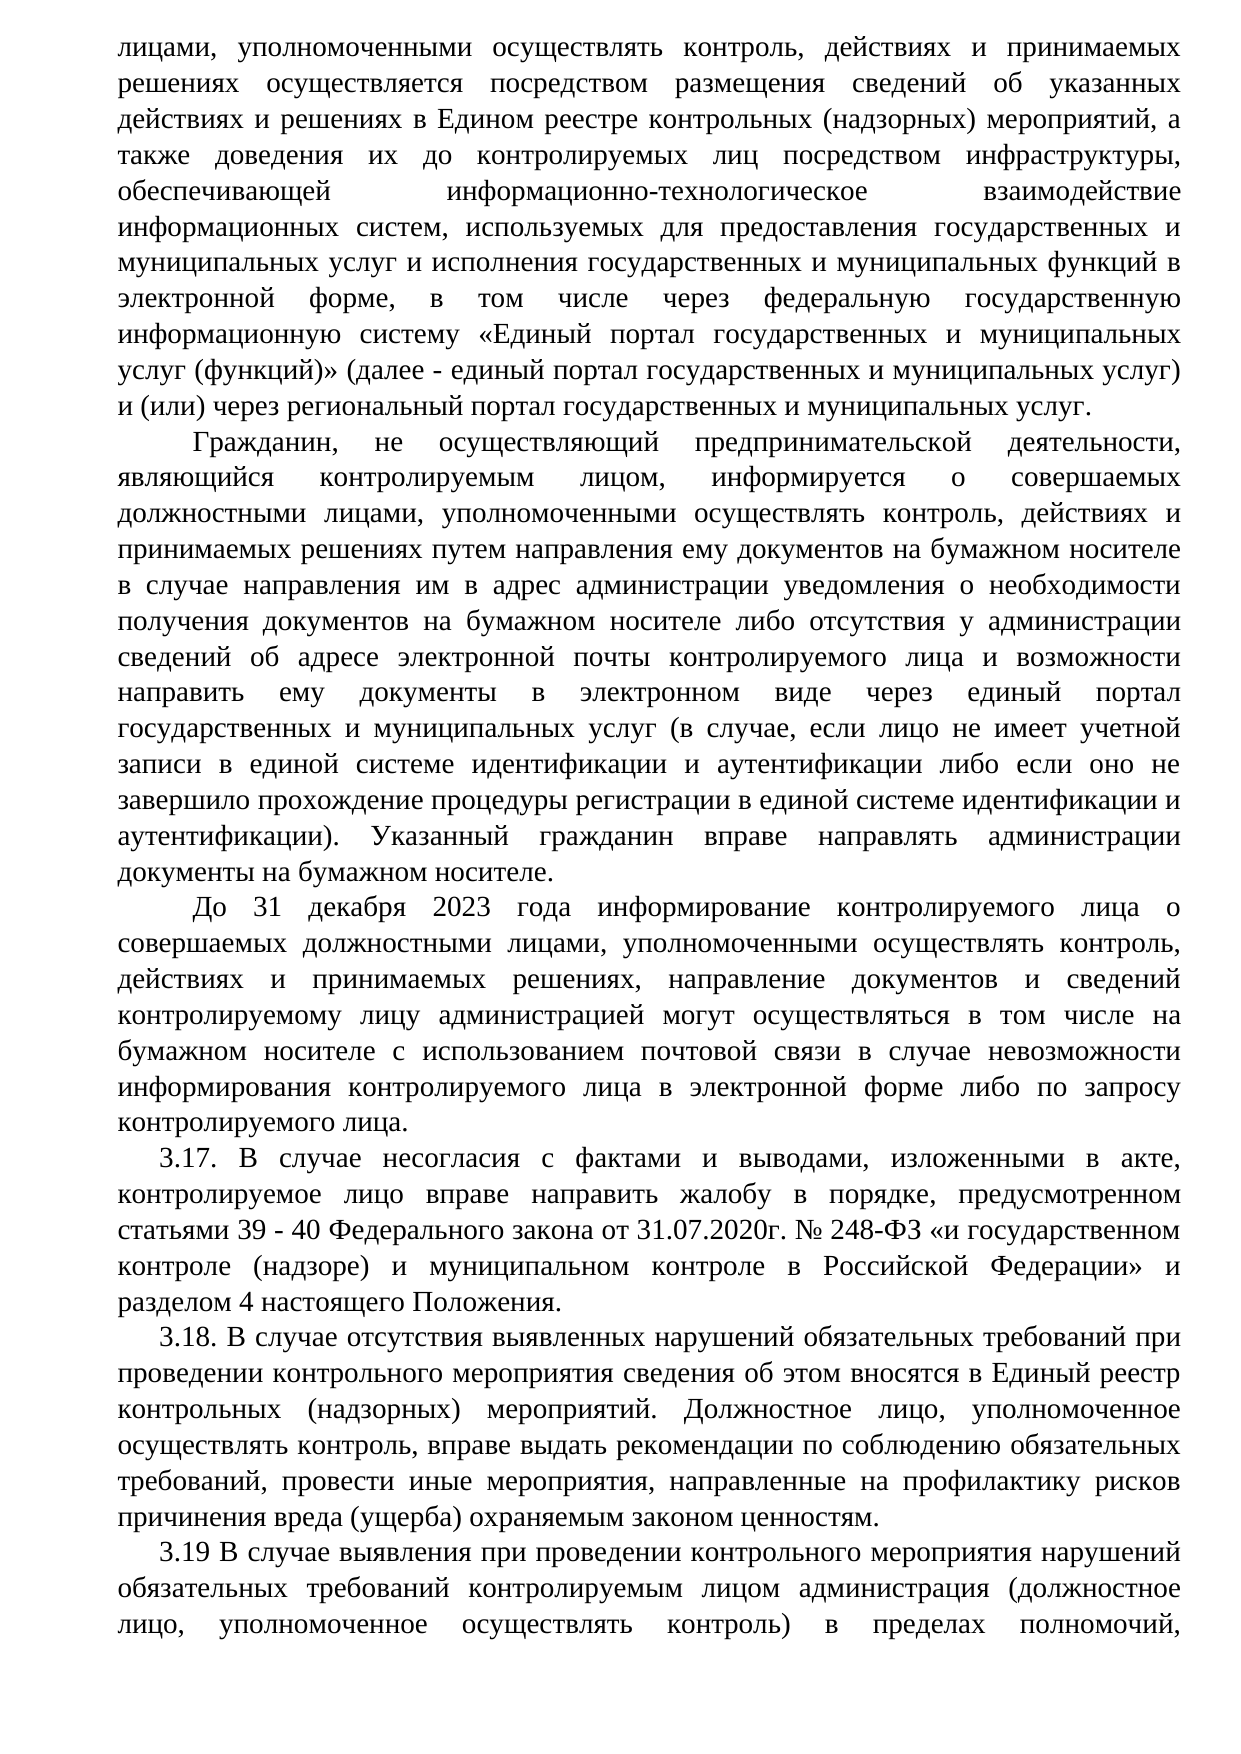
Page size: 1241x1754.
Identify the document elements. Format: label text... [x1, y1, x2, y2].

text 3.17. В случае несогласия с фактами и выводами, изложенными в акте, контролируемое лицо вправе направить жалобу в порядке, предусмотренном статьями 39 - 40 Федерального закона от 31.07.2020г. № 248-ФЗ «и государственном контроле (надзоре) и муниципальном контроле в Российской Федерации» и разделом 4 настоящего Положения. [117, 1140, 1182, 1317]
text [117, 1534, 1182, 1640]
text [117, 29, 1182, 421]
text До 31 декабря 2023 года информирование контролируемого лица о совершаемых должностными лицами, уполномоченными осуществлять контроль, действиях и принимаемых решениях, направление документов и сведений контролируемому лицу администрацией могут осуществляться в том числе на бумажном носителе с использованием почтовой связи в случае невозможности информирования контролируемого лица в электронной форме либо по запросу контролируемого лица. [117, 889, 1182, 1138]
text 3.18. В случае отсутствия выявленных нарушений обязательных требований при проведении контрольного мероприятия сведения об этом вносятся в Единый реестр контрольных (надзорных) мероприятий. Должностное лицо, уполномоченное осуществлять контроль, вправе выдать рекомендации по соблюдению обязательных требований, провести иные мероприятия, направленные на профилактику рисков причинения вреда (ущерба) охраняемым законом ценностям. [117, 1319, 1182, 1532]
text Гражданин, не осуществляющий предпринимательской деятельности, являющийся контролируемым лицом, информируется о совершаемых должностными лицами, уполномоченными осуществлять контроль, действиях и принимаемых решениях путем направления ему документов на бумажном носителе в случае направления им в адрес администрации уведомления о необходимости получения документов на бумажном носителе либо отсутствия у администрации сведений об адресе электронной почты контролируемого лица и возможности направить ему документы в электронном виде через единый портал государственных и муниципальных услуг (в случае, если лицо не имеет учетной записи в единой системе идентификации и аутентификации либо если оно не завершило прохождение процедуры регистрации в единой системе идентификации и аутентификации). Указанный гражданин вправе направлять администрации документы на бумажном носителе. [117, 424, 1182, 887]
